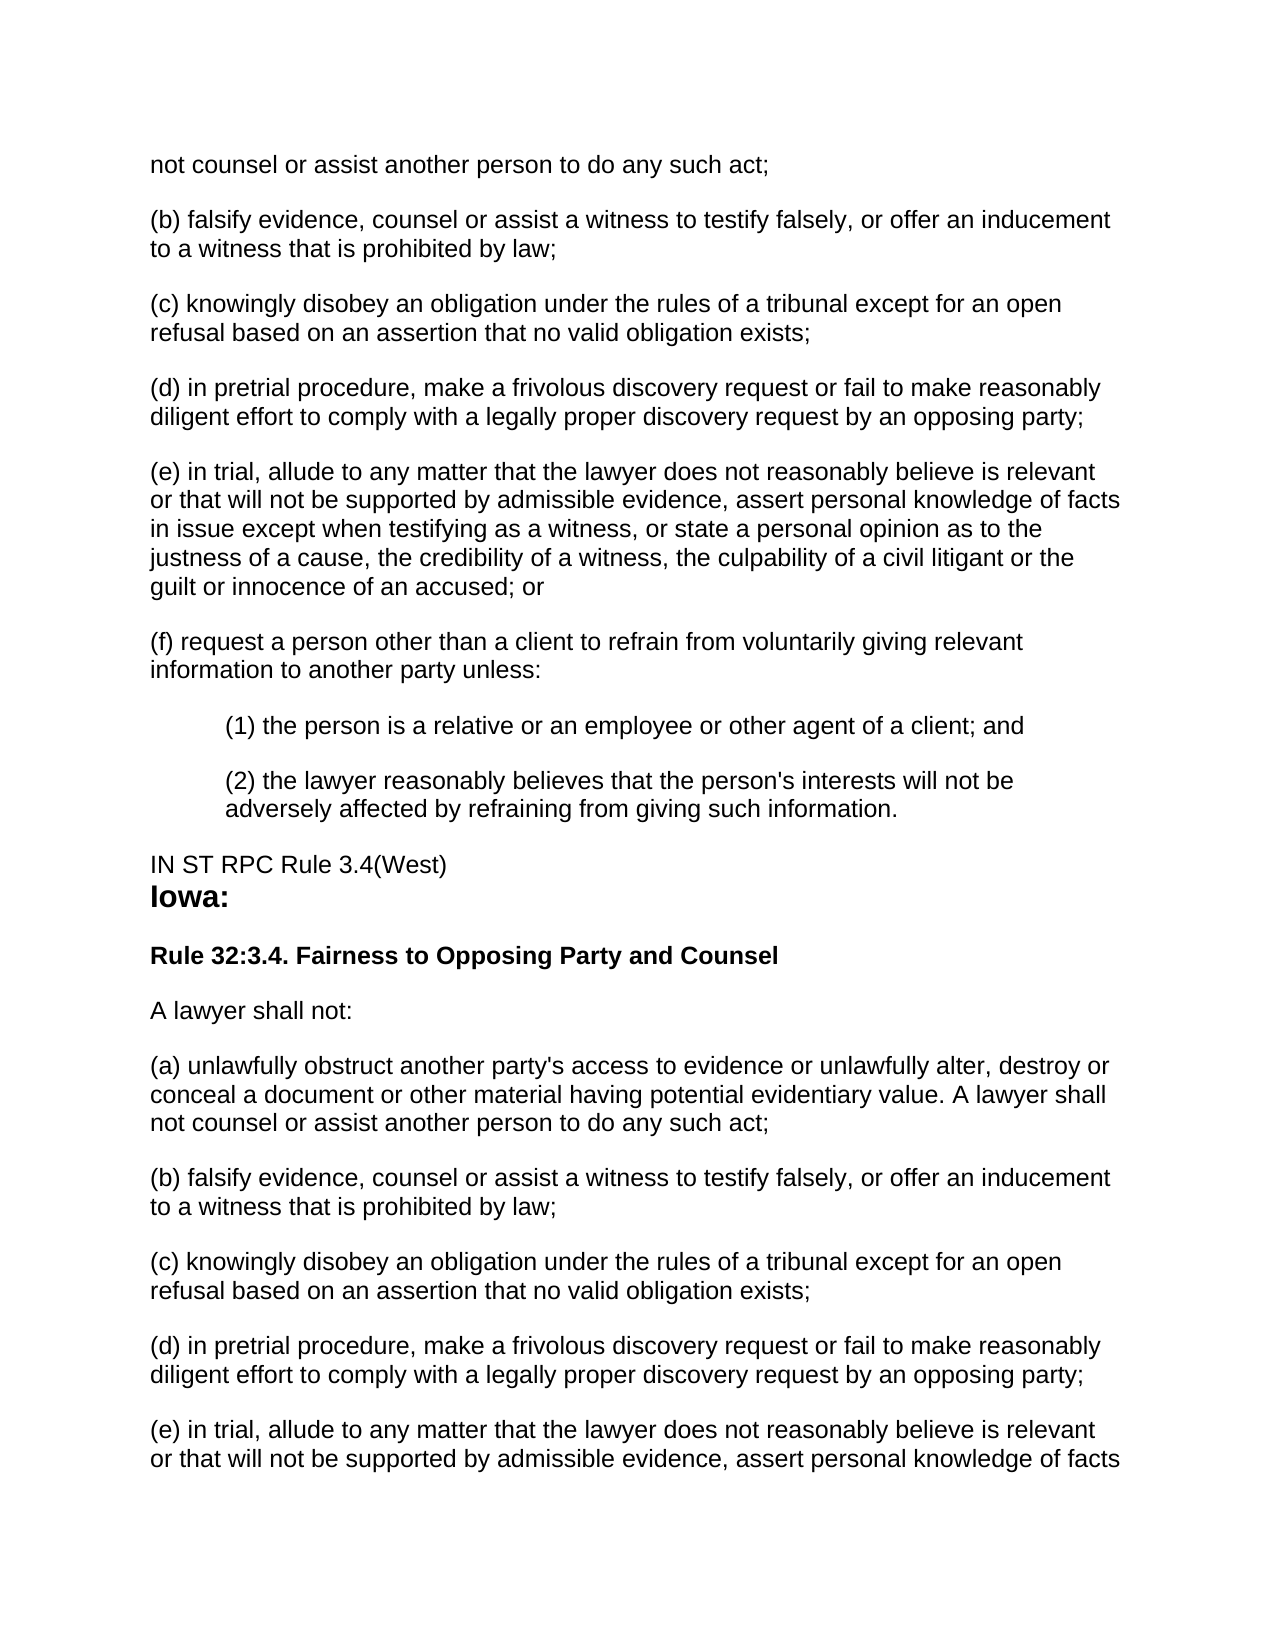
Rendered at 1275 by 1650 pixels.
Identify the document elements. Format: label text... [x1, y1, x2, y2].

text (b) falsify evidence, counsel or assist a witness to testify falsely, or offer an inducement to a witness that is prohibited by law; [150, 205, 1125, 263]
text A lawyer shall not: [150, 996, 1125, 1024]
text Iowa: [150, 878, 1125, 914]
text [150, 1415, 1125, 1472]
text (2) the lawyer reasonably believes that the person's interests will not be adversely affected by refraining from giving such information. [225, 766, 1125, 823]
text Rule 32:3.4. Fairness to Opposing Party and Counsel [150, 941, 1125, 969]
text not counsel or assist another person to do any such act; [150, 1108, 1125, 1137]
text (c) knowingly disobey an obligation under the rules of a tribunal except for an open refusal based on an assertion that no valid obligation exists; [150, 289, 1125, 346]
text (d) in pretrial procedure, make a frivolous discovery request or fail to make reasonably diligent effort to comply with a legally proper discovery request by an opposing party; [150, 373, 1125, 430]
text (f) request a person other than a client to refrain from voluntarily giving relevant information to another party unless: [150, 627, 1125, 684]
text (d) in pretrial procedure, make a frivolous discovery request or fail to make reasonably diligent effort to comply with a legally proper discovery request by an opposing party; [150, 1331, 1125, 1389]
text (1) the person is a relative or an employee or other agent of a client; and [150, 711, 1125, 739]
text (b) falsify evidence, counsel or assist a witness to testify falsely, or offer an inducement to a witness that is prohibited by law; [150, 1163, 1125, 1221]
text not counsel or assist another person to do any such act; [150, 150, 1125, 179]
text (a) unlawfully obstruct another party's access to evidence or unlawfully alter, destroy or conceal a document or other material having potential evidentiary value. A lawyer shall [150, 1051, 1125, 1108]
text IN ST RPC Rule 3.4(West) [150, 849, 1125, 878]
text (c) knowingly disobey an obligation under the rules of a tribunal except for an open refusal based on an assertion that no valid obligation exists; [150, 1247, 1125, 1305]
